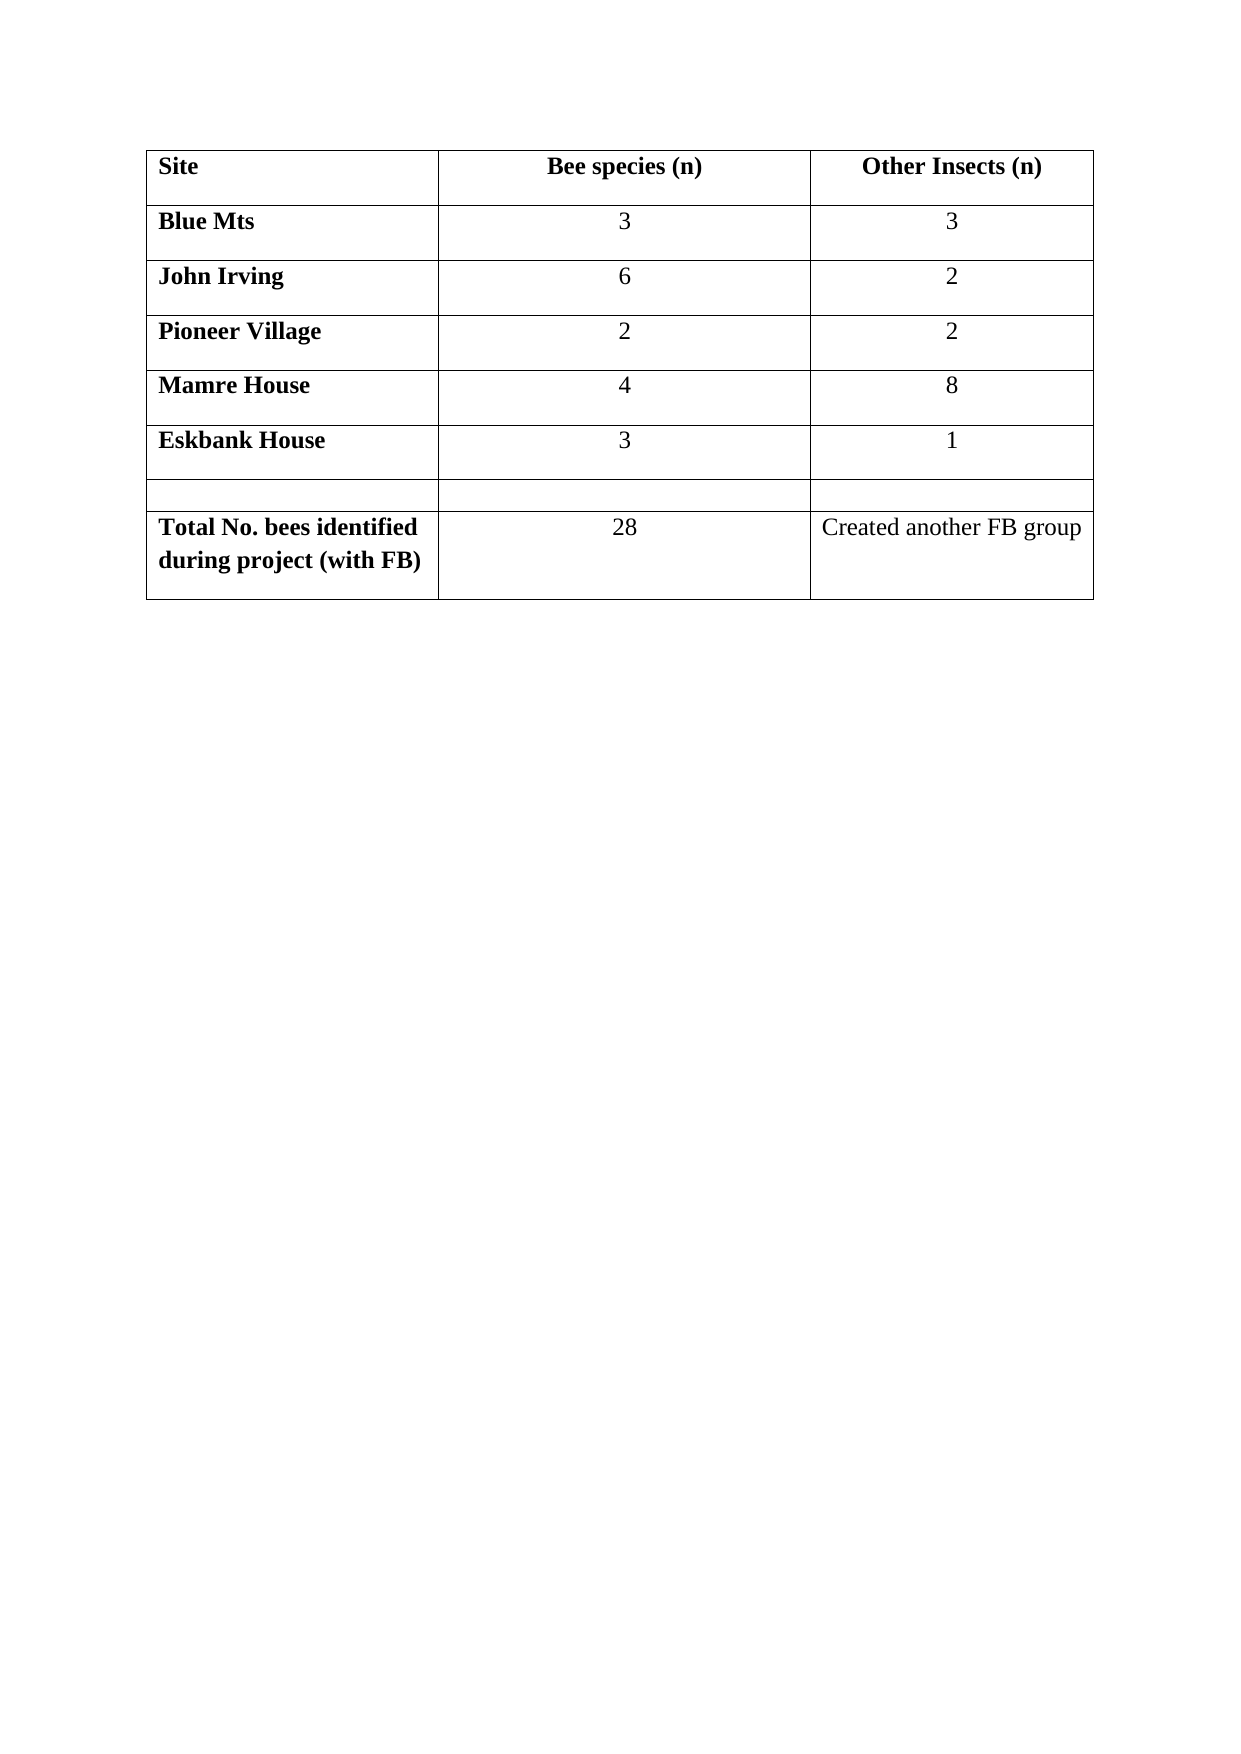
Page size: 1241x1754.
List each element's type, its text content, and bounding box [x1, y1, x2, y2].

table_cell [147, 480, 438, 511]
table_cell 3 [811, 206, 1093, 260]
table_cell Eskbank House [147, 426, 438, 479]
table_header Other Insects (n) [811, 151, 1093, 205]
table_cell Pioneer Village [147, 316, 438, 369]
table_cell Mamre House [147, 371, 438, 424]
table_cell 6 [439, 261, 810, 315]
table_header Site [147, 151, 438, 205]
table_cell 4 [439, 371, 810, 424]
table_cell Total No. bees identified during project (with FB) [147, 512, 438, 598]
table_cell 1 [811, 426, 1093, 479]
table_cell Created another FB group [811, 512, 1093, 598]
table_cell [439, 480, 810, 511]
table_cell Blue Mts [147, 206, 438, 260]
table_cell 8 [811, 371, 1093, 424]
table_cell 2 [811, 261, 1093, 315]
table_cell 2 [439, 316, 810, 369]
table_cell 28 [439, 512, 810, 598]
table_cell [811, 480, 1093, 511]
table_cell 3 [439, 206, 810, 260]
table_cell 2 [811, 316, 1093, 369]
table_header Bee species (n) [439, 151, 810, 205]
table_cell 3 [439, 426, 810, 479]
table_cell John Irving [147, 261, 438, 315]
